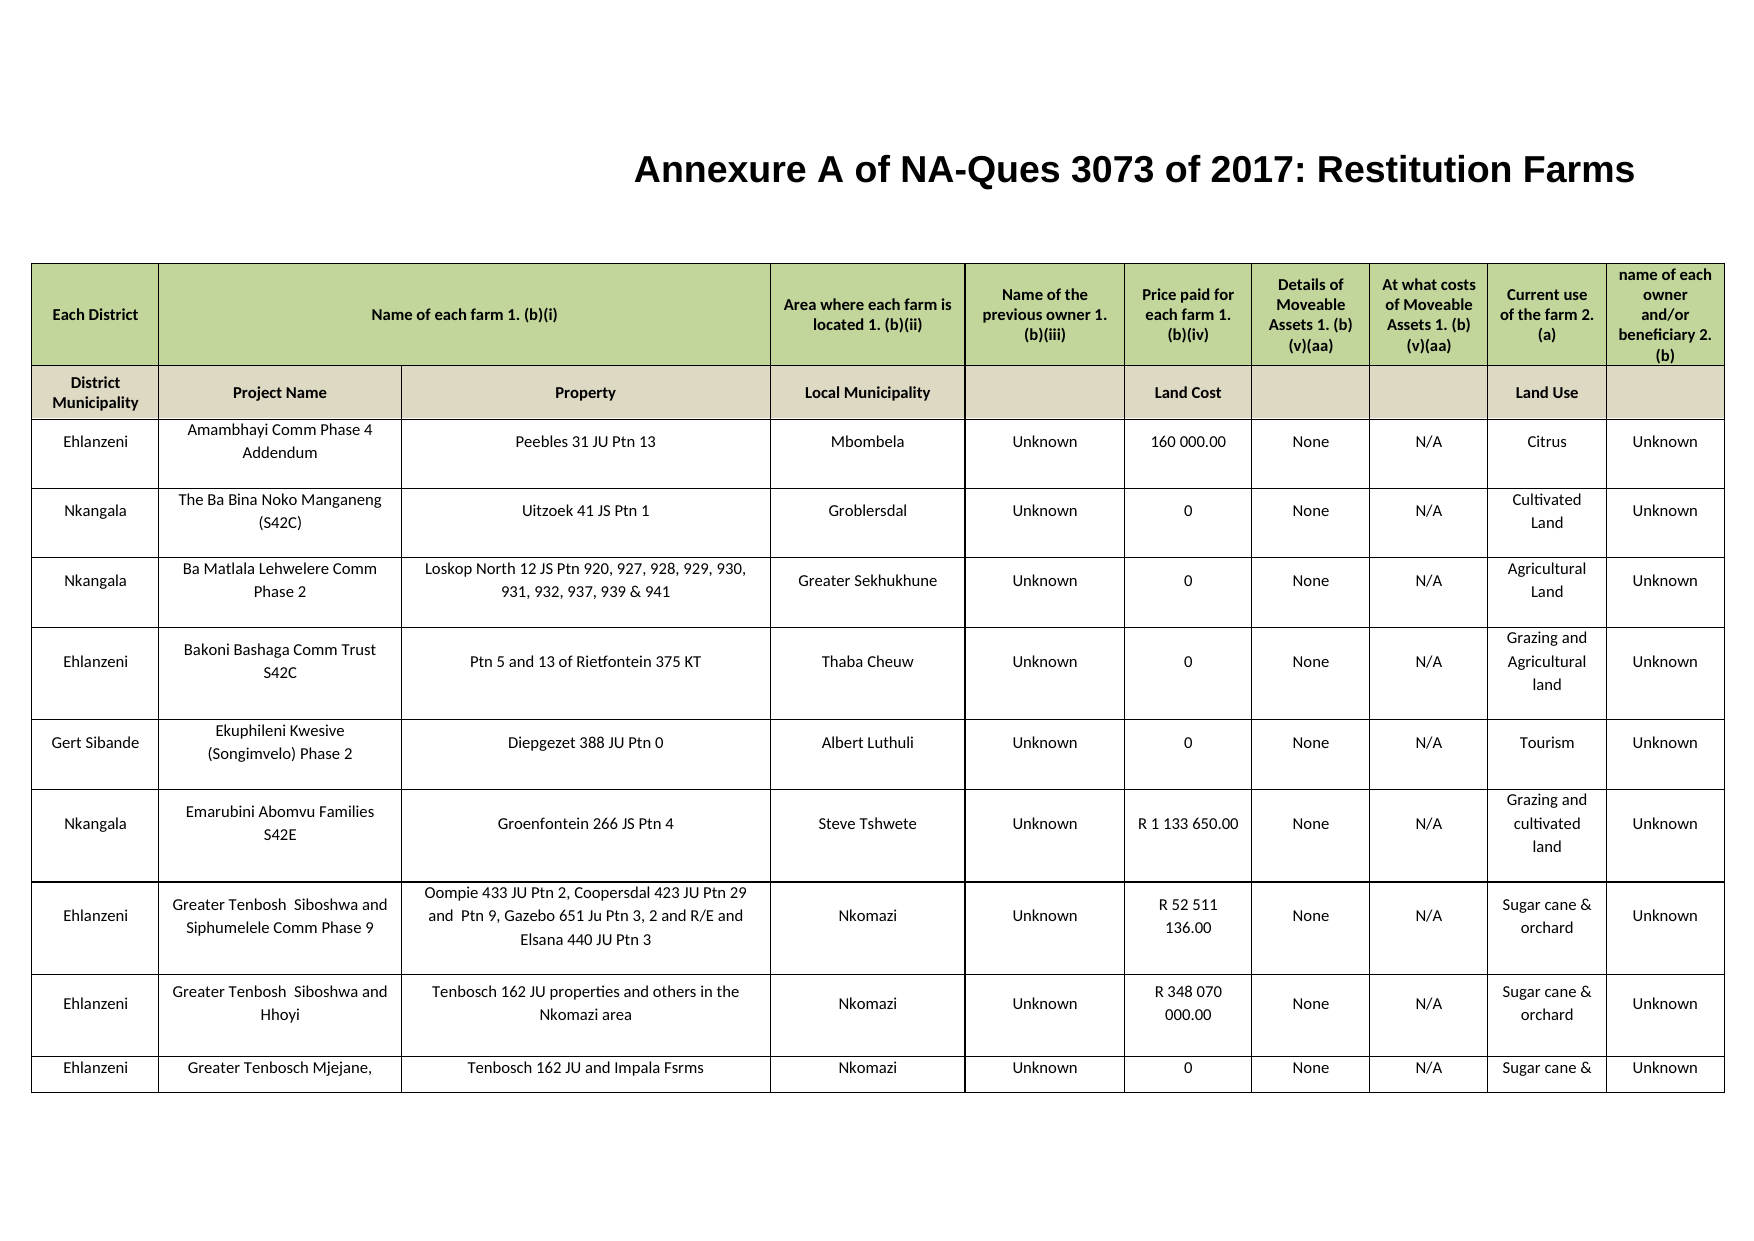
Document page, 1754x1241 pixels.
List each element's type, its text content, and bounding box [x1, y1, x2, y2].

table_cell Ehlanzeni [32, 1057, 158, 1092]
table_cell Local Municipality [771, 366, 964, 418]
table_cell Albert Luthuli [771, 720, 964, 789]
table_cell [1488, 1057, 1606, 1092]
table_cell Unknown [1607, 790, 1724, 881]
table_cell N/A [1370, 720, 1487, 789]
table_cell None [1252, 628, 1369, 719]
table_cell [1252, 366, 1369, 418]
table_header Area where each farm is located 1. (b)(ii) [771, 264, 964, 365]
table_cell Unknown [966, 420, 1124, 488]
table_cell Unknown [1607, 883, 1724, 974]
table_cell Mbombela [771, 420, 964, 488]
table_cell Ehlanzeni [32, 628, 158, 719]
table_cell [1370, 366, 1487, 418]
table_cell Unknown [1607, 420, 1724, 488]
table_cell Nkomazi [771, 975, 964, 1056]
table_cell Sugar cane & orchard [1488, 883, 1606, 974]
table_cell Ekuphileni Kwesive (Songimvelo) Phase 2 [159, 720, 401, 789]
table_cell N/A [1370, 628, 1487, 719]
table_cell Tenbosch 162 JU properties and others in the Nkomazi area [402, 975, 770, 1056]
table_cell Unknown [966, 790, 1124, 881]
table_header Current use of the farm 2. (a) [1488, 264, 1606, 365]
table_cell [402, 1057, 770, 1092]
table_cell Nkangala [32, 790, 158, 881]
table_cell Thaba Cheuw [771, 628, 964, 719]
table_cell Nkangala [32, 558, 158, 627]
table_cell 0 [1125, 1057, 1251, 1092]
table_cell Unknown [1607, 489, 1724, 557]
table_cell Unknown [1607, 720, 1724, 789]
table_cell Land Cost [1125, 366, 1251, 418]
table_cell Grazing and cultivated land [1488, 790, 1606, 881]
table_cell Uitzoek 41 JS Ptn 1 [402, 489, 770, 557]
table_cell Ehlanzeni [32, 883, 158, 974]
table_cell None [1252, 720, 1369, 789]
table_cell Property [402, 366, 770, 418]
table_cell Unknown [1607, 975, 1724, 1056]
table_cell Diepgezet 388 JU Ptn 0 [402, 720, 770, 789]
table_cell Nkomazi [771, 1057, 964, 1092]
table_header Details of Moveable Assets 1. (b)(v)(aa) [1252, 264, 1369, 365]
table_cell Nkomazi [771, 883, 964, 974]
table_cell Land Use [1488, 366, 1606, 418]
table_cell Unknown [966, 628, 1124, 719]
text Annexure A of NA-Ques 3073 of 2017: Restitution Farms [165, 148, 1636, 191]
table_cell R 348 070 000.00 [1125, 975, 1251, 1056]
table_cell None [1252, 489, 1369, 557]
table_cell N/A [1370, 558, 1487, 627]
table_cell Peebles 31 JU Ptn 13 [402, 420, 770, 488]
table_cell Agricultural Land [1488, 558, 1606, 627]
table_cell Greater Tenbosh Siboshwa and Siphumelele Comm Phase 9 [159, 883, 401, 974]
table_cell Greater Sekhukhune [771, 558, 964, 627]
table_cell Bakoni Bashaga Comm Trust S42C [159, 628, 401, 719]
table_header Name of each farm 1. (b)(i) [159, 264, 770, 365]
table_cell Oompie 433 JU Ptn 2, Coopersdal 423 JU Ptn 29 and Ptn 9, Gazebo 651 Ju Ptn 3, 2 and R/E and Elsana 440 JU Ptn 3 [402, 883, 770, 974]
table_cell None [1252, 790, 1369, 881]
table_cell N/A [1370, 790, 1487, 881]
table_cell 0 [1125, 628, 1251, 719]
table_cell Unknown [1607, 628, 1724, 719]
table_cell Groenfontein 266 JS Ptn 4 [402, 790, 770, 881]
table_cell Groblersdal [771, 489, 964, 557]
table_header Price paid for each farm 1. (b)(iv) [1125, 264, 1251, 365]
table_cell Unknown [966, 489, 1124, 557]
table_cell N/A [1370, 1057, 1487, 1092]
table_cell [1607, 366, 1724, 418]
table_cell Ba Matlala Lehwelere Comm Phase 2 [159, 558, 401, 627]
table_cell Nkangala [32, 489, 158, 557]
table_cell The Ba Bina Noko Manganeng (S42C) [159, 489, 401, 557]
table_header At what costs of Moveable Assets 1. (b)(v)(aa) [1370, 264, 1487, 365]
table_cell Ehlanzeni [32, 420, 158, 488]
table_cell None [1252, 883, 1369, 974]
table_cell 0 [1125, 489, 1251, 557]
table_cell Steve Tshwete [771, 790, 964, 881]
table_cell Gert Sibande [32, 720, 158, 789]
table_cell Loskop North 12 JS Ptn 920, 927, 928, 929, 930, 931, 932, 937, 939 & 941 [402, 558, 770, 627]
table_cell N/A [1370, 883, 1487, 974]
table_cell 0 [1125, 558, 1251, 627]
table_cell District Municipality [32, 366, 158, 418]
table_cell Ptn 5 and 13 of Rietfontein 375 KT [402, 628, 770, 719]
table_cell Ehlanzeni [32, 975, 158, 1056]
table_cell 160 000.00 [1125, 420, 1251, 488]
table_cell Greater Tenbosh Siboshwa and Hhoyi [159, 975, 401, 1056]
table_cell 0 [1125, 720, 1251, 789]
table_cell Unknown [966, 1057, 1124, 1092]
table_header Name of the previous owner 1. (b)(iii) [966, 264, 1124, 365]
table_cell Project Name [159, 366, 401, 418]
table_cell R 1 133 650.00 [1125, 790, 1251, 881]
table_cell Grazing and Agricultural land [1488, 628, 1606, 719]
table_cell Unknown [966, 720, 1124, 789]
table_cell N/A [1370, 420, 1487, 488]
table_cell Unknown [966, 558, 1124, 627]
table_cell None [1252, 558, 1369, 627]
table_cell Sugar cane & orchard [1488, 975, 1606, 1056]
table_cell Unknown [1607, 558, 1724, 627]
table_cell Citrus [1488, 420, 1606, 488]
table_cell Amambhayi Comm Phase 4 Addendum [159, 420, 401, 488]
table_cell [159, 1057, 401, 1092]
table_cell Unknown [1607, 1057, 1724, 1092]
table_cell Unknown [966, 883, 1124, 974]
table_cell N/A [1370, 975, 1487, 1056]
table_cell N/A [1370, 489, 1487, 557]
table_cell [966, 366, 1124, 418]
table_cell Unknown [966, 975, 1124, 1056]
table_header Each District [32, 264, 158, 365]
table_cell None [1252, 975, 1369, 1056]
table_cell Cultivated Land [1488, 489, 1606, 557]
table_cell None [1252, 420, 1369, 488]
table_cell None [1252, 1057, 1369, 1092]
table_cell Tourism [1488, 720, 1606, 789]
table_header name of each owner and/or beneficiary 2. (b) [1607, 264, 1724, 365]
table_cell R 52 511 136.00 [1125, 883, 1251, 974]
table_cell Emarubini Abomvu Families S42E [159, 790, 401, 881]
